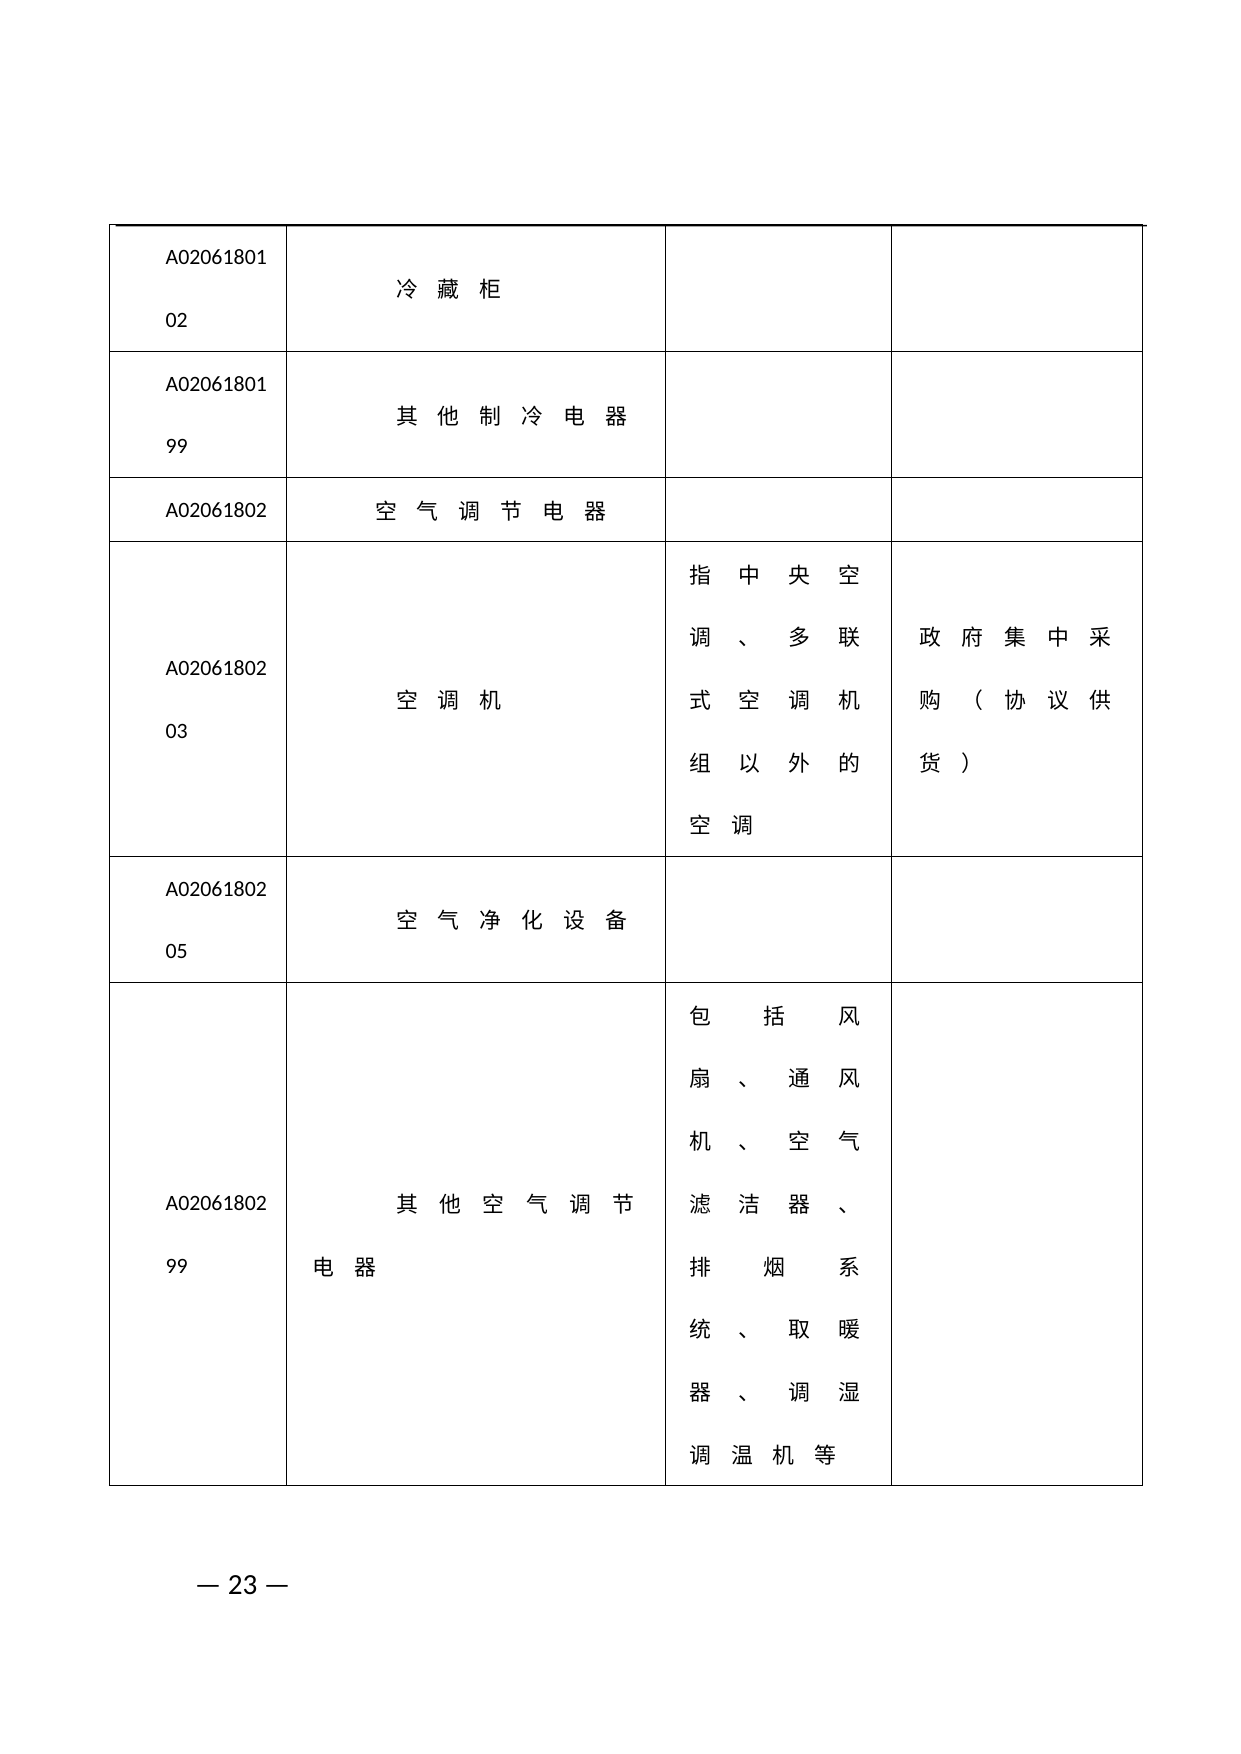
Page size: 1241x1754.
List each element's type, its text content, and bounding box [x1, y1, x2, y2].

table_cell [892, 352, 1142, 477]
table_cell 空气净化设备 [287, 857, 665, 982]
table_cell [892, 983, 1142, 1485]
table_cell A02061802 [110, 478, 286, 541]
table_cell [666, 227, 891, 351]
table_cell A0206180205 [110, 857, 286, 982]
table_cell 冷藏柜 [287, 227, 665, 351]
table_cell 其他空气调节电器 [287, 983, 665, 1485]
table_cell 包括风扇、通风机、空气滤洁器、排烟系统、取暖器、调湿调温机等 [666, 983, 891, 1485]
table_cell [892, 857, 1142, 982]
table_cell 政府集中采购（协议供货） [892, 542, 1142, 856]
table_cell [892, 227, 1142, 351]
table_cell [666, 478, 891, 541]
table_cell A0206180299 [110, 983, 286, 1485]
table_cell [666, 857, 891, 982]
table_cell A0206180203 [110, 542, 286, 856]
table_cell A0206180199 [110, 352, 286, 477]
table_cell 空气调节电器 [287, 478, 665, 541]
table_cell [892, 478, 1142, 541]
table_cell [666, 352, 891, 477]
table_cell 其他制冷电器 [287, 352, 665, 477]
table_cell 空调机 [287, 542, 665, 856]
table_cell A0206180102 [110, 225, 286, 351]
table_cell 指中央空调、多联式空调机组以外的空调 [666, 542, 891, 856]
